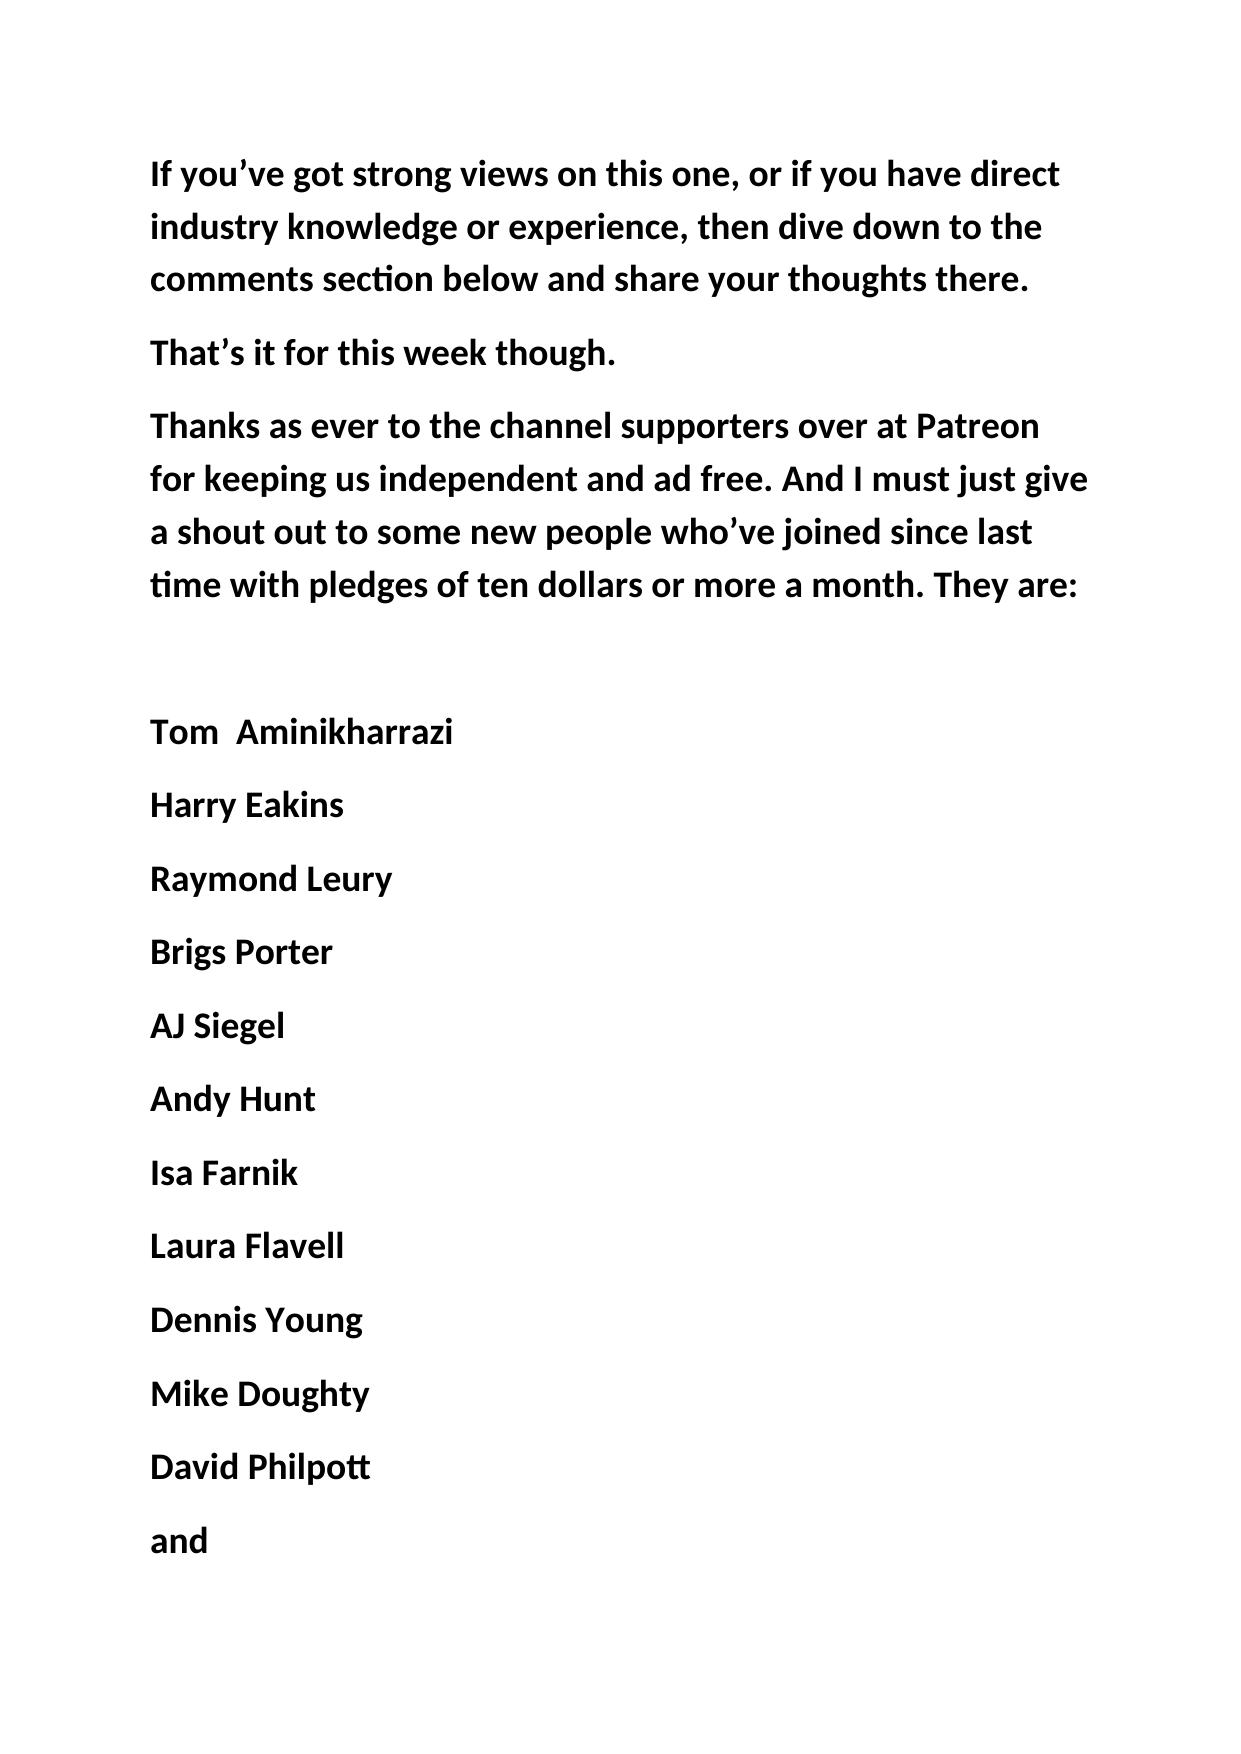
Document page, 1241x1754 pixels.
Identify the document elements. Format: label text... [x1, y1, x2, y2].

text Dennis Young [150, 1296, 1090, 1342]
text Tom Aminikharrazi [150, 708, 1090, 753]
text Thanks as ever to the channel supporters over at Patreon for keeping us independent and ad free. And I must just give a shout out to some new people who’ve joined since last time with pledges of ten dollars or more a month. They are: [150, 402, 1090, 606]
text Harry Eakins [150, 781, 1090, 827]
text AJ Siegel [150, 1002, 1090, 1048]
text Mike Doughty [150, 1369, 1090, 1415]
text and [150, 1517, 1090, 1562]
text Laura Flavell [150, 1222, 1090, 1268]
text Andy Hunt [150, 1075, 1090, 1121]
text David Philpott [150, 1443, 1090, 1489]
text Isa Farnik [150, 1149, 1090, 1195]
text That’s it for this week though. [150, 329, 1090, 375]
text Brigs Porter [150, 928, 1090, 974]
text Raymond Leury [150, 855, 1090, 901]
text If you’ve got strong views on this one, or if you have direct industry knowledge or experience, then dive down to the comments section below and share your thoughts there. [150, 150, 1090, 301]
